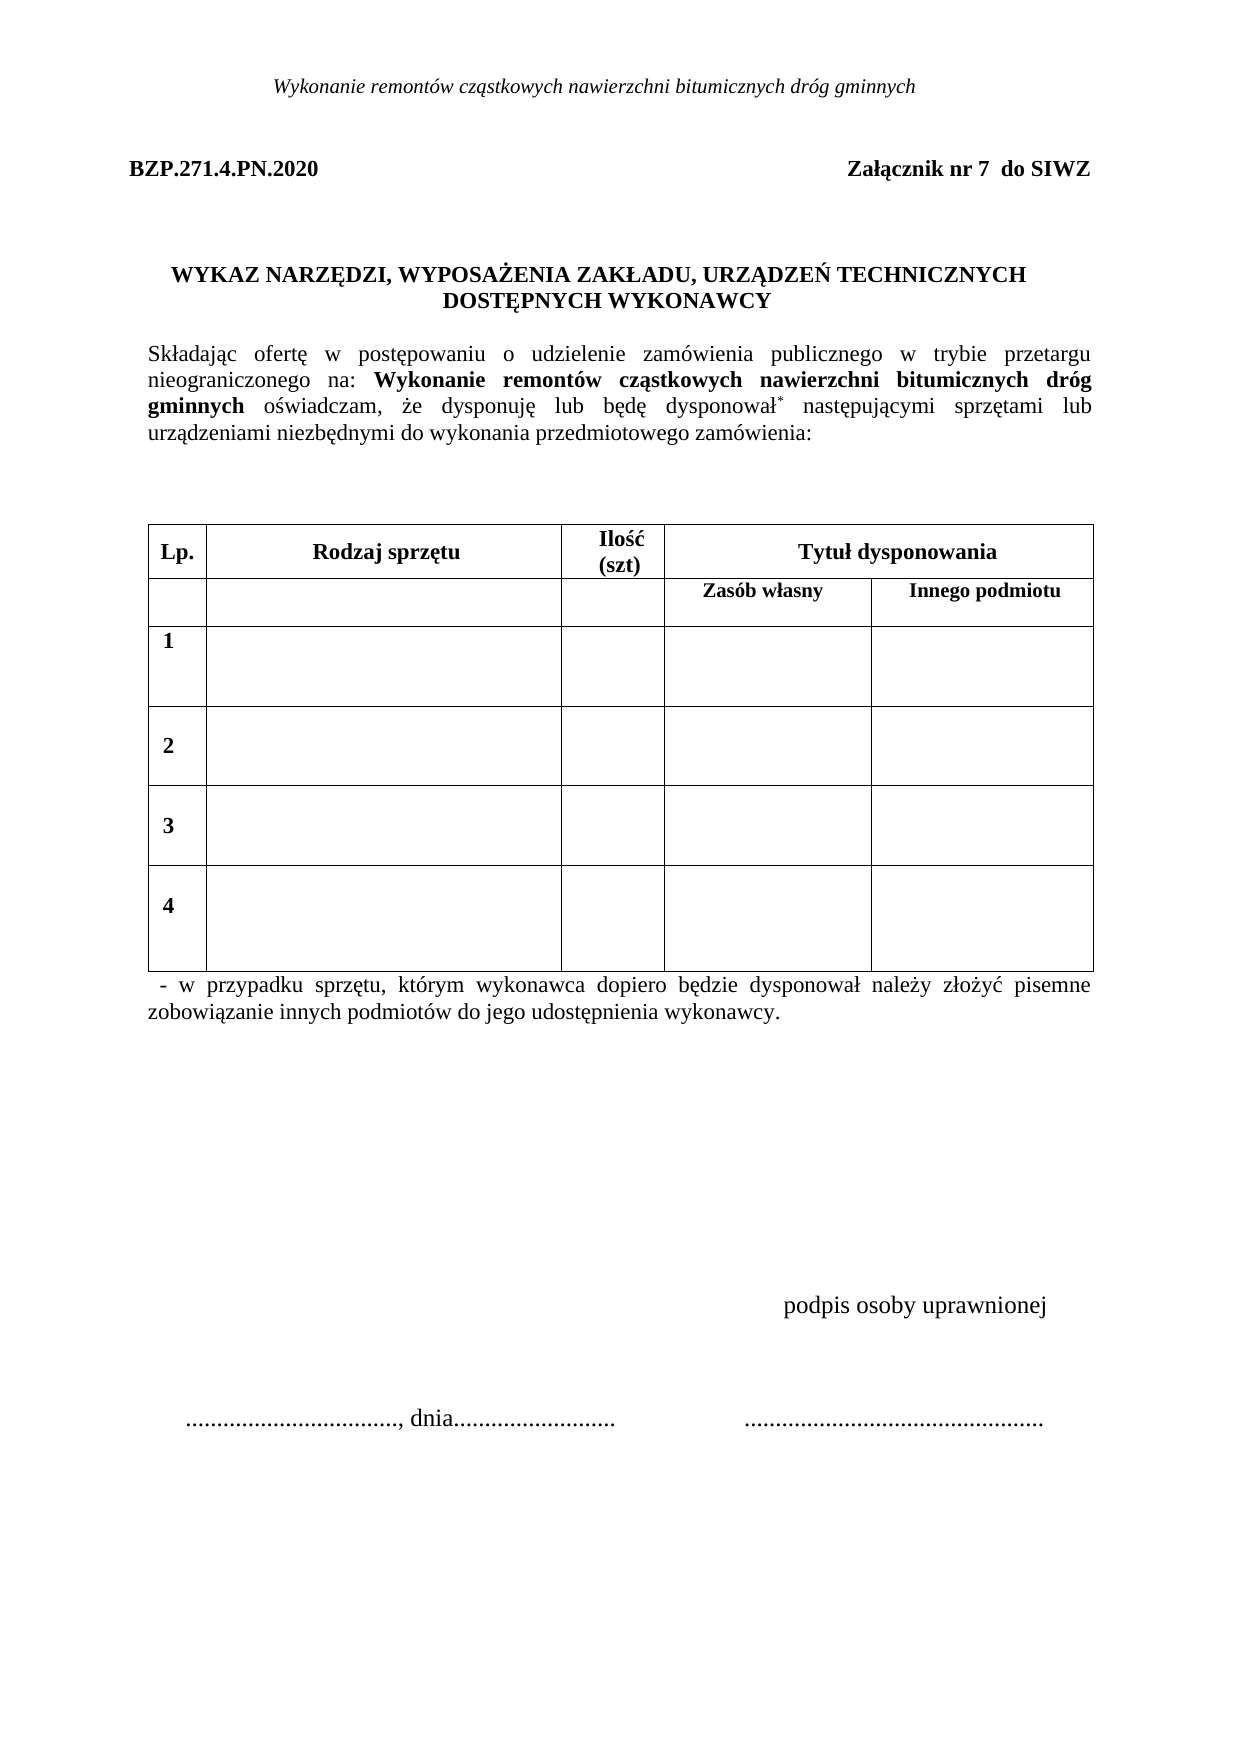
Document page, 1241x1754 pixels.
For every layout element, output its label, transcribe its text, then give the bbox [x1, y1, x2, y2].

text DOSTĘPNYCH WYKONAWCY [148, 287, 1092, 313]
table_cell [207, 627, 561, 706]
text BZP.271.4.PN.2020 Załącznik nr 7 do SIWZ [36, 155, 1092, 182]
table_cell 4 [149, 866, 206, 971]
text - w przypadku sprzętu, którym wykonawca dopiero będzie dysponował należy złożyć pisemne zobowiązanie innych podmiotów do jego udostępnienia wykonawcy. [148, 972, 1092, 1024]
table_header Ilość (szt) [562, 525, 664, 577]
table_cell [562, 707, 664, 785]
table_cell [872, 707, 1093, 785]
table_cell [665, 786, 871, 865]
table_header Tytuł dysponowania [665, 525, 1093, 577]
text podpis osoby uprawnionej [701, 1290, 1092, 1319]
table_cell [665, 627, 871, 706]
table_cell Innego podmiotu [872, 579, 1093, 626]
table_header Rodzaj sprzętu [207, 525, 561, 577]
table_cell [872, 786, 1093, 865]
table_cell [562, 786, 664, 865]
table_cell 1 [149, 627, 206, 706]
table_cell [207, 707, 561, 785]
table_cell [665, 707, 871, 785]
table_cell [562, 579, 664, 626]
table_cell [207, 866, 561, 971]
table_cell [665, 866, 871, 971]
text .................................., dnia.......................... ................................................ [185, 1403, 1092, 1432]
table_cell [872, 866, 1093, 971]
text Składając ofertę w postępowaniu o udzielenie zamówienia publicznego w trybie przetargu nieograniczonego na: Wykonanie remontów cząstkowych nawierzchni bitumicznych dróg gminnych oświadczam, że dysponuję lub będę dysponował* następującymi sprzętami lub urządzeniami niezbędnymi do wykonania przedmiotowego zamówienia: [148, 340, 1092, 445]
table_cell 3 [149, 786, 206, 865]
table_cell [207, 786, 561, 865]
table_cell [562, 866, 664, 971]
table_cell Zasób własny [665, 579, 871, 626]
table_cell 2 [149, 707, 206, 785]
table_cell [207, 579, 561, 626]
table_header Lp. [149, 525, 206, 577]
table_cell [149, 579, 206, 626]
table_cell [872, 627, 1093, 706]
table_cell [562, 627, 664, 706]
text WYKAZ NARZĘDZI, WYPOSAŻENIA ZAKŁADU, URZĄDZEŃ TECHNICZNYCH [148, 261, 1092, 287]
